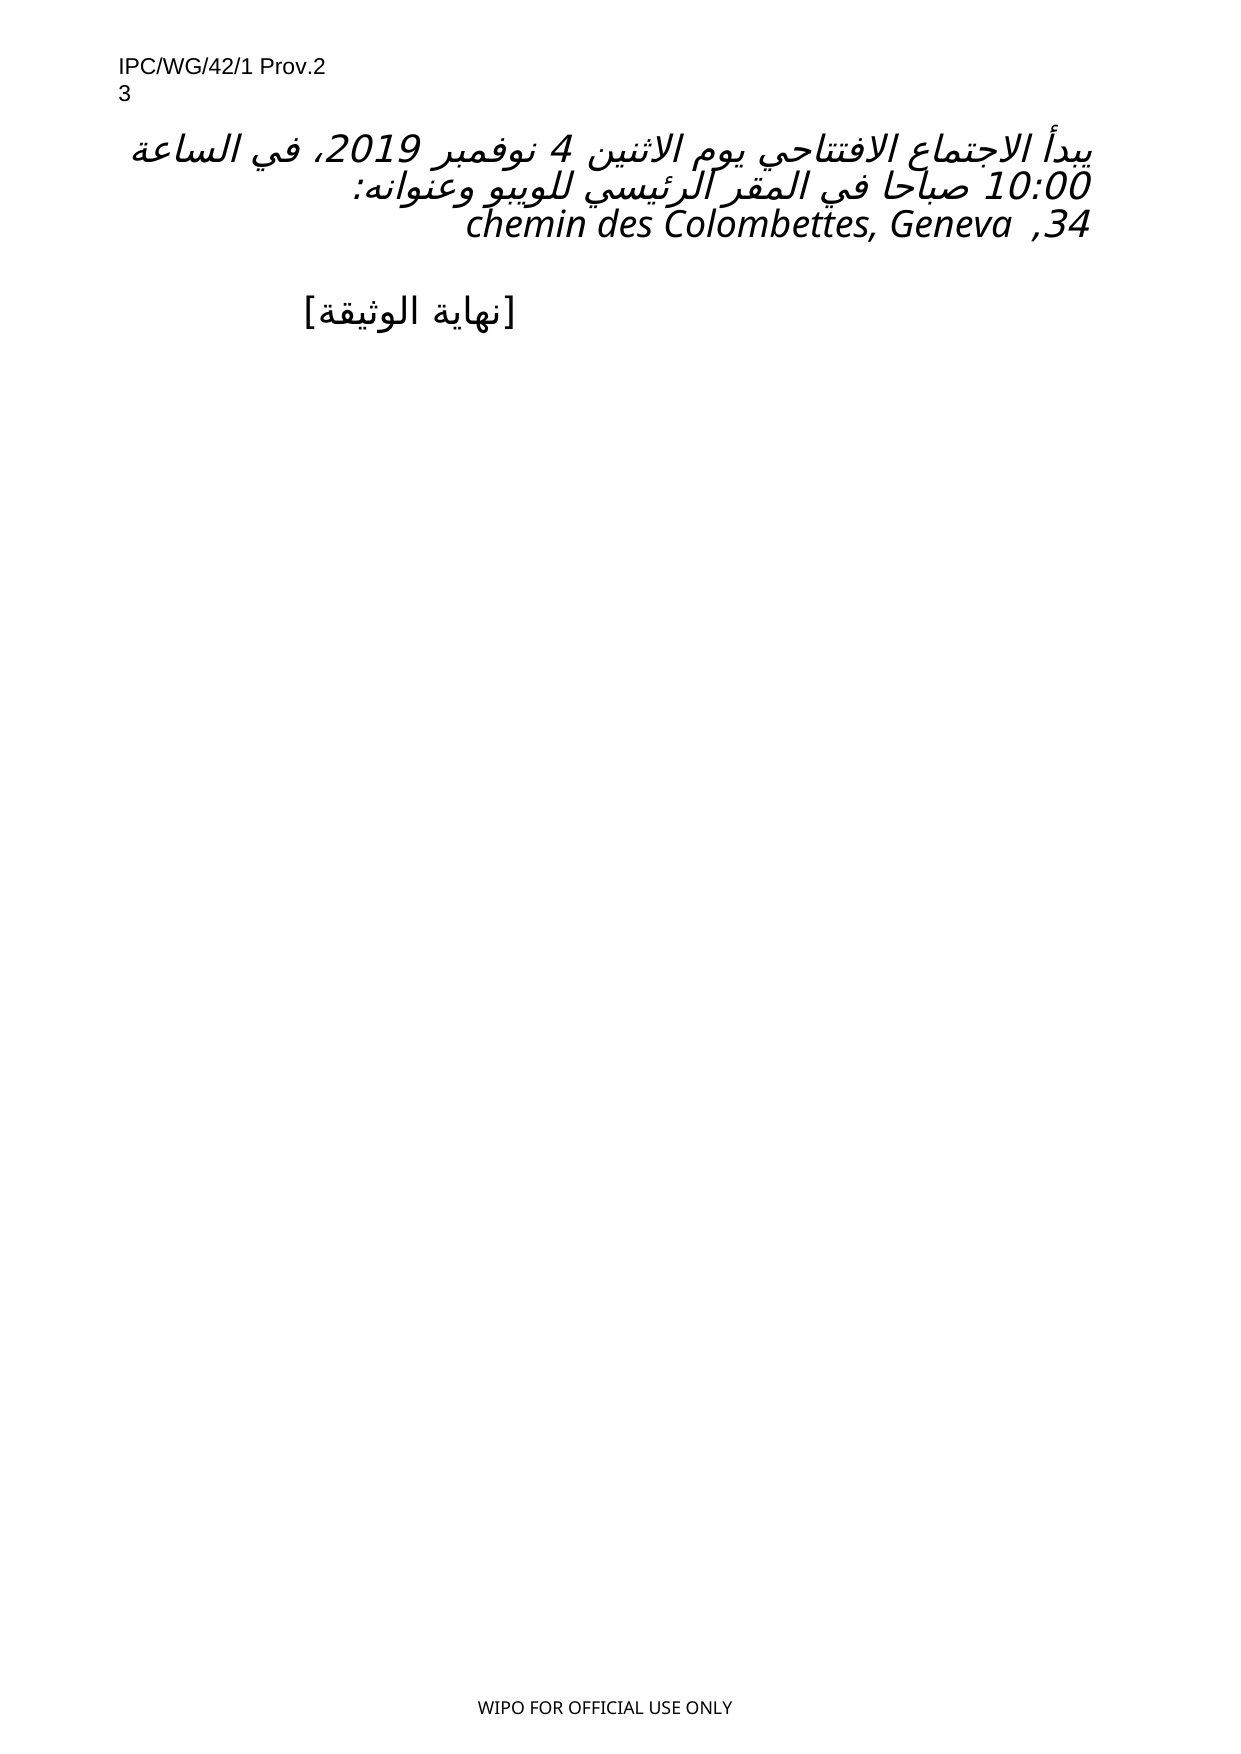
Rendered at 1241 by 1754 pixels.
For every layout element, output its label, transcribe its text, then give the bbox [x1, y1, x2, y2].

text يبدأ الاجتماع الافتتاحي يوم الاثنين 4 نوفمبر 2019، في الساعة 10:00 صباحا في المقر الرئيسي للويبو وعنوانه: 34, chemin des Colombettes, Geneva [118, 132, 1092, 245]
text [نهاية الوثيقة] [387, 295, 479, 332]
text [نهاية الوثيقة] [469, 295, 516, 332]
text [نهاية الوثيقة] [118, 295, 403, 332]
